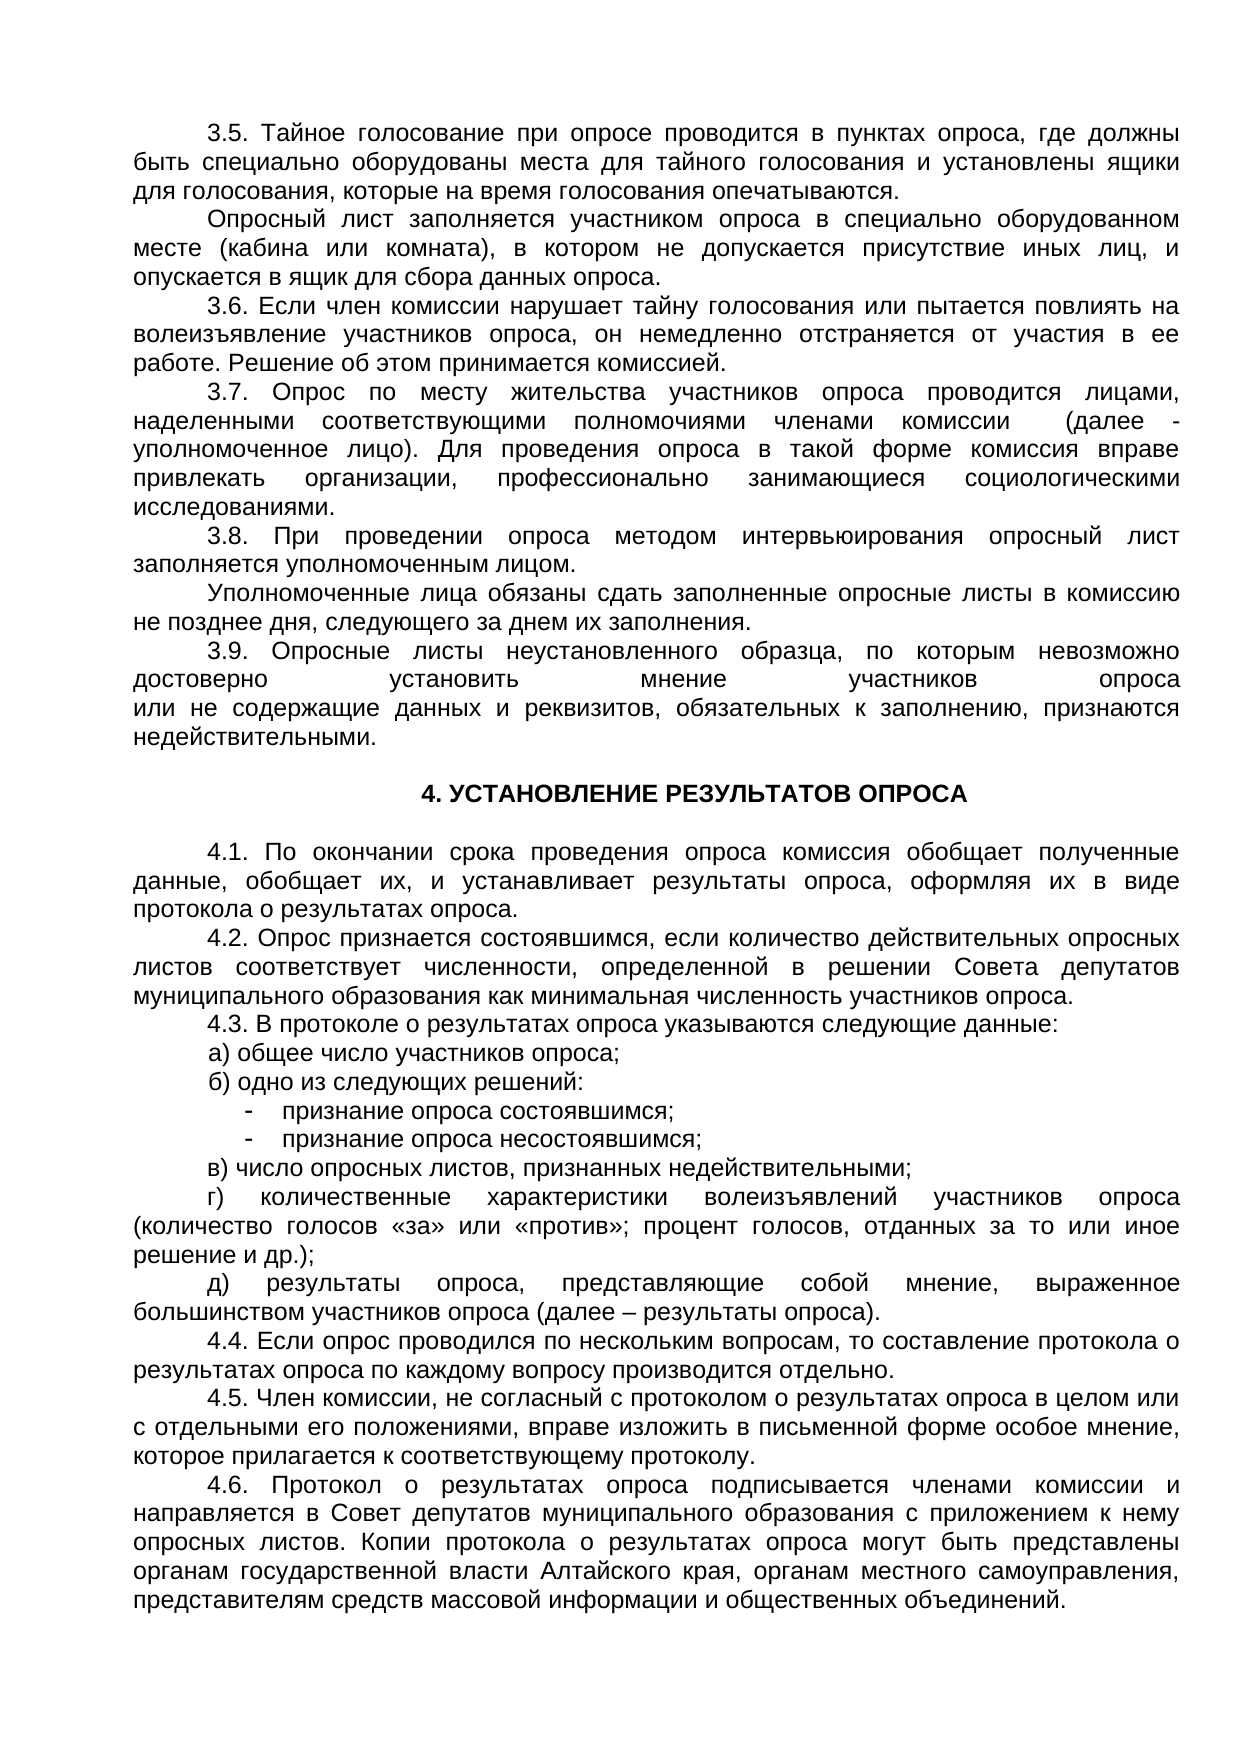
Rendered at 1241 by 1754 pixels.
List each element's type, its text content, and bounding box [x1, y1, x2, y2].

text 4.1. По окончании срока проведения опроса комиссия обобщает полученные данные, обобщает их, и устанавливает результаты опроса, оформляя их в виде протокола о результатах опроса. [133, 837, 1181, 923]
text 3.7. Опрос по месту жительства участников опроса проводится лицами, наделенными соответствующими полномочиями членами комиссии (далее - уполномоченное лицо). Для проведения опроса в такой форме комиссия вправе привлекать организации, профессионально занимающиеся социологическими исследованиями. [133, 377, 1181, 521]
text Опросный лист заполняется участником опроса в специально оборудованном месте (кабина или комната), в котором не допускается присутствие иных лиц, и опускается в ящик для сбора данных опроса. [133, 204, 1181, 291]
text 3.5. Тайное голосование при опросе проводится в пунктах опроса, где должны быть специально оборудованы места для тайного голосования и установлены ящики для голосования, которые на время голосования опечатываются. [133, 118, 1181, 204]
text Уполномоченные лица обязаны сдать заполненные опросные листы в комиссию не позднее дня, следующего за днем их заполнения. [133, 578, 1181, 636]
text г) количественные характеристики волеизъявлений участников опроса (количество голосов «за» или «против»; процент голосов, отданных за то или иное решение и др.); [133, 1182, 1181, 1268]
text в) число опросных листов, признанных недействительными; [133, 1153, 1181, 1182]
text д) результаты опроса, представляющие собой мнение, выраженное большинством участников опроса (далее – результаты опроса). [133, 1268, 1181, 1326]
list признание опроса несостоявшимся; [244, 1124, 1181, 1153]
text 4.4. Если опрос проводился по нескольким вопросам, то составление протокола о результатах опроса по каждому вопросу производится отдельно. [133, 1326, 1181, 1383]
text 3.8. При проведении опроса методом интервьюирования опросный лист заполняется уполномоченным лицом. [133, 521, 1181, 578]
text а) общее число участников опроса; [208, 1038, 1181, 1067]
text 4.3. В протоколе о результатах опроса указываются следующие данные: [133, 1009, 1181, 1038]
text 3.9. Опросные листы неустановленного образца, по которым невозможно достоверно установить мнение участников опроса или не содержащие данных и реквизитов, обязательных к заполнению, признаются недействительными. [133, 636, 1181, 751]
text 4.2. Опрос признается состоявшимся, если количество действительных опросных листов соответствует численности, определенной в решении Совета депутатов муниципального образования как минимальная численность участников опроса. [133, 923, 1181, 1009]
text 4.6. Протокол о результатах опроса подписывается членами комиссии и направляется в Совет депутатов муниципального образования с приложением к нему опросных листов. Копии протокола о результатах опроса могут быть представлены органам государственной власти Алтайского края, органам местного самоуправления, представителям средств массовой информации и общественных объединений. [133, 1469, 1181, 1613]
text 3.6. Если член комиссии нарушает тайну голосования или пытается повлиять на волеизъявление участников опроса, он немедленно отстраняется от участия в ее работе. Решение об этом принимается комиссией. [133, 291, 1181, 377]
list признание опроса состоявшимся; [244, 1096, 1181, 1124]
text б) одно из следующих решений: [208, 1067, 1181, 1096]
text 4.5. Член комиссии, не согласный с протоколом о результатах опроса в целом или с отдельными его положениями, вправе изложить в письменной форме особое мнение, которое прилагается к соответствующему протоколу. [133, 1383, 1181, 1469]
text 4. УСТАНОВЛЕНИЕ РЕЗУЛЬТАТОВ ОПРОСА [208, 779, 1181, 808]
